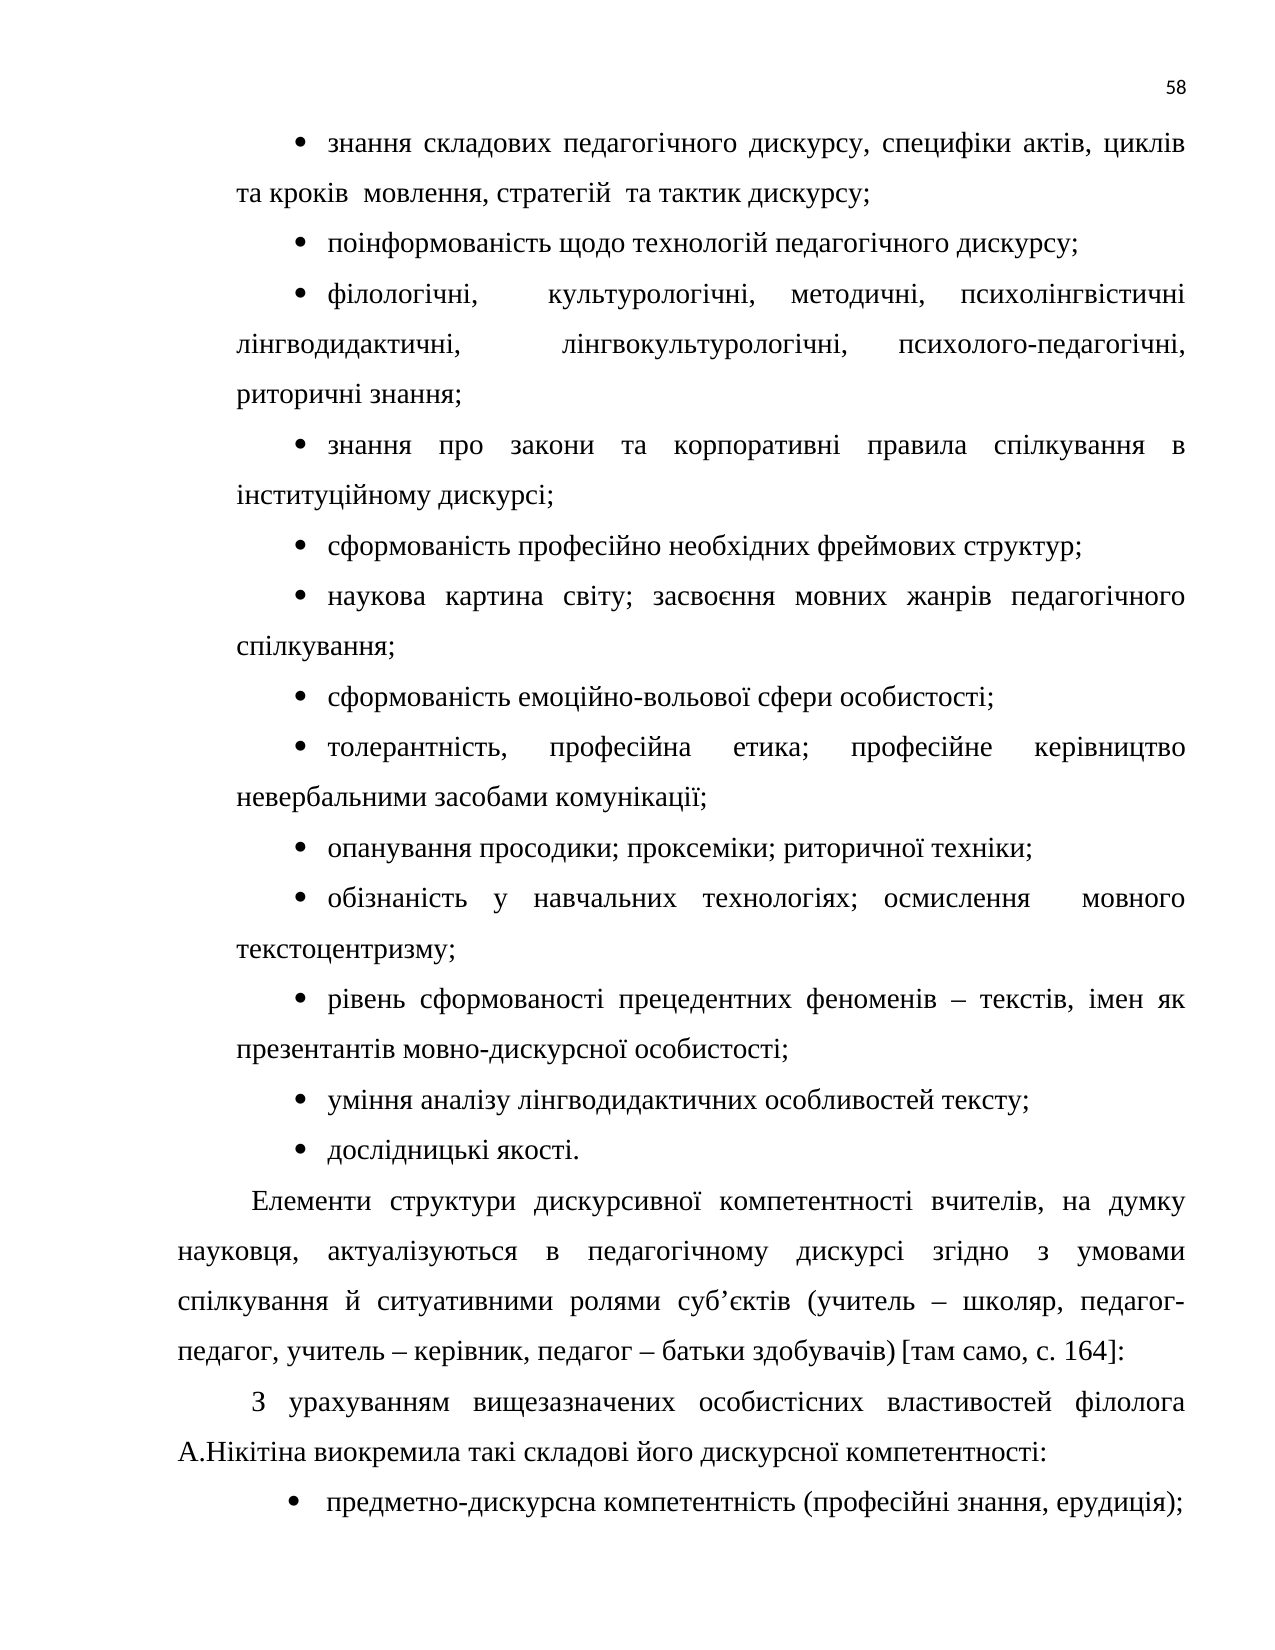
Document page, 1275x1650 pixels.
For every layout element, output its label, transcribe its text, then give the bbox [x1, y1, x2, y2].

list наукова картина світу; засвоєння мовних жанрів педагогічного спілкування; [236, 578, 1186, 662]
list обізнаність у навчальних технологіях; осмислення мовного текстоцентризму; [236, 880, 1186, 964]
list дослідницькі якості. [236, 1132, 1186, 1166]
list сформованість професійно необхідних фреймових структур; [236, 528, 1186, 561]
list уміння аналізу лінгводидактичних особливостей тексту; [236, 1082, 1186, 1115]
list знання складових педагогічного дискурсу, специфіки актів, циклів та кроків мовлення, стратегій та тактик дискурсу; [236, 125, 1186, 209]
text Елементи структури дискурсивної компетентності вчителів, на думку науковця, актуалізуються в педагогічному дискурсі згідно з умовами спілкування й ситуативними ролями суб’єктів (учитель – школяр, педагог- педагог, учитель – керівник, педагог – батьки здобувачів) [там само, с. 164]: [177, 1183, 1186, 1367]
list поінформованість щодо технологій педагогічного дискурсу; [236, 225, 1186, 259]
list знання про закони та корпоративні правила спілкування в інституційному дискурсі; [236, 427, 1186, 511]
list опанування просодики; проксеміки; риторичної техніки; [236, 830, 1186, 863]
list толерантність, професійна етика; професійне керівництво невербальними засобами комунікації; [236, 729, 1186, 813]
list рівень сформованості прецедентних феноменів – текстів, імен як презентантів мовно-дискурсної особистості; [236, 981, 1186, 1065]
list сформованість емоційно-вольової сфери особистості; [236, 679, 1186, 712]
list предметно-дискурсна компетентність (професійні знання, ерудиція); [288, 1484, 1186, 1518]
list філологічні, культурологічні, методичні, психолінгвістичні лінгводидактичні, лінгвокультурологічні, психолого-педагогічні, риторичні знання; [236, 276, 1186, 410]
text З урахуванням вищезазначених особистісних властивостей філолога А.Нікітіна виокремила такі складові його дискурсної компетентності: [177, 1384, 1186, 1468]
